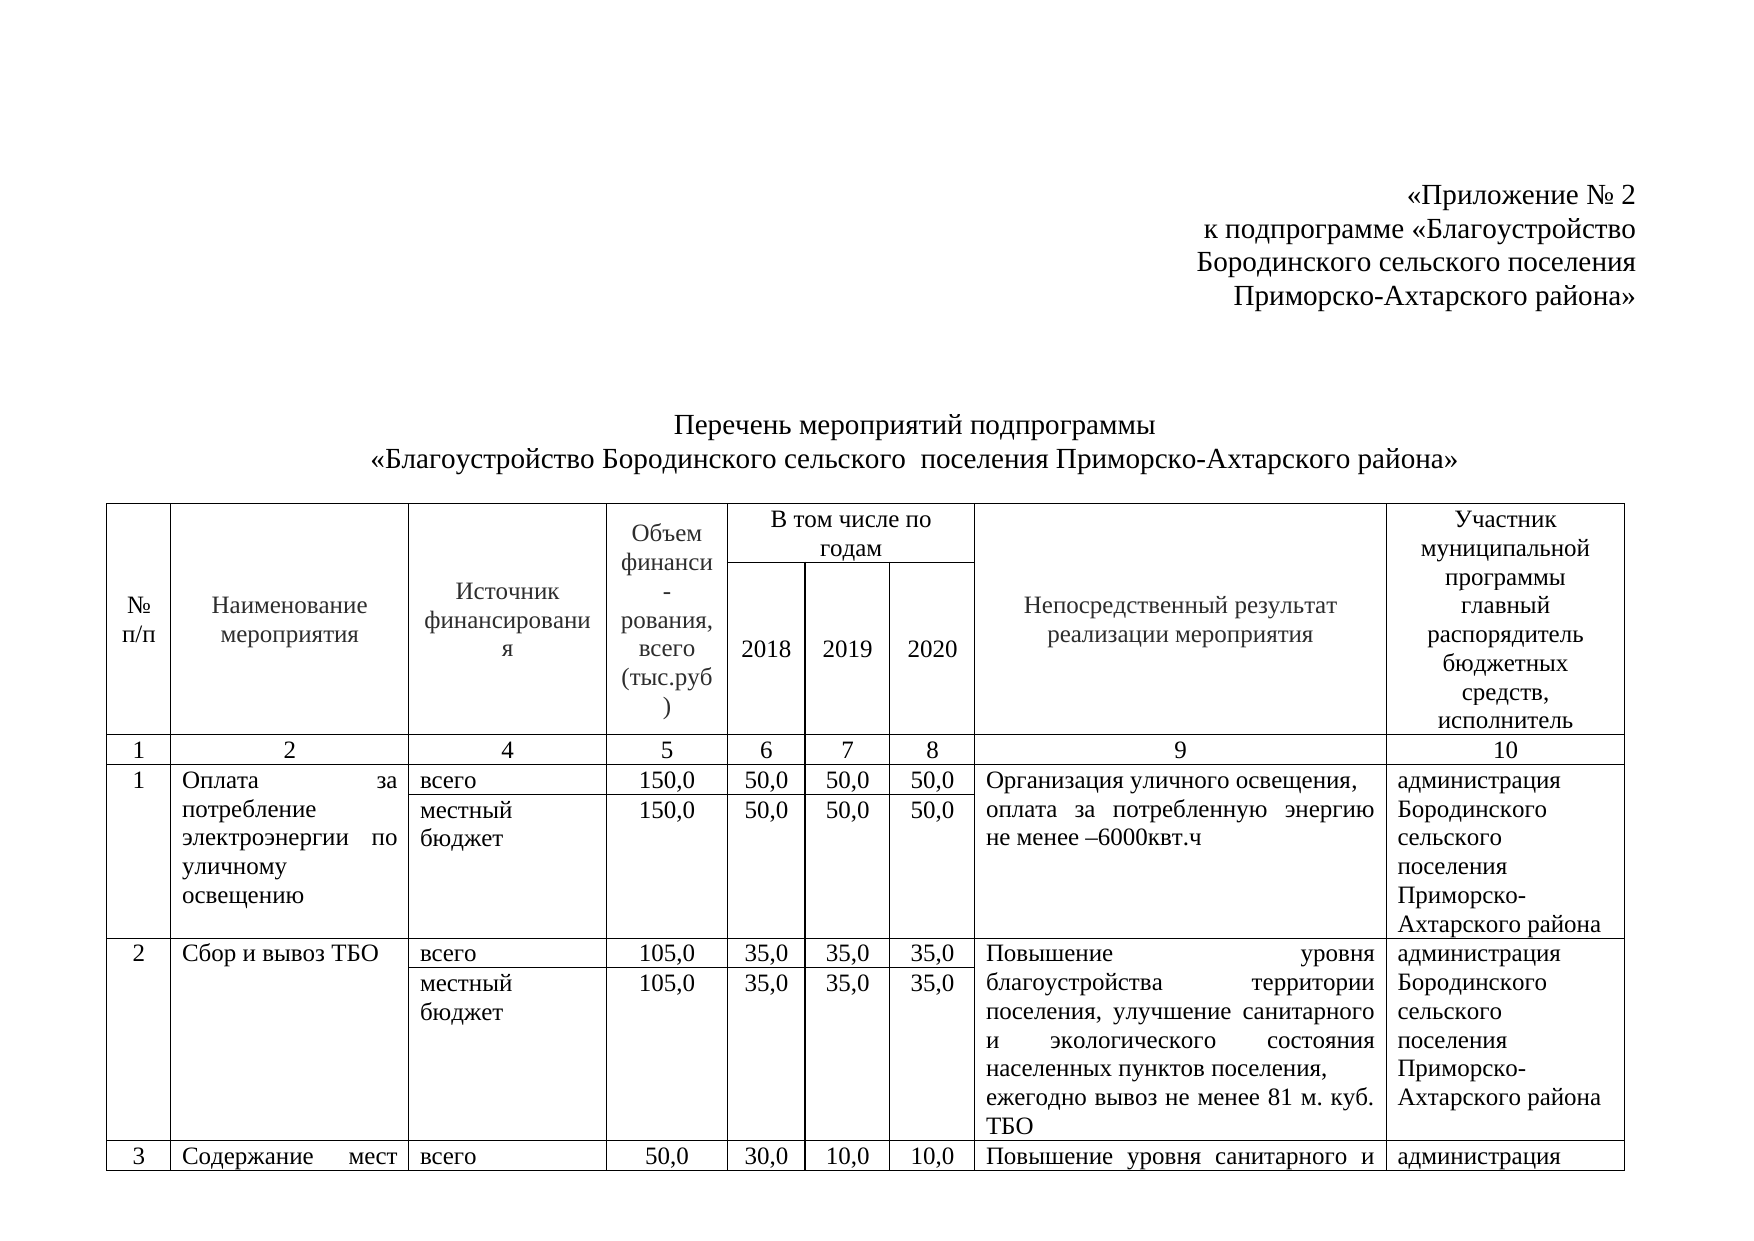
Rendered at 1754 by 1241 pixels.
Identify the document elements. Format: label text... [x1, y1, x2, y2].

table_cell администрация Бородинского сельского поселения Приморско-Ахтарского района [1387, 765, 1624, 937]
text Бородинского сельского поселения [118, 244, 1636, 278]
text Приморско-Ахтарского района» [118, 278, 1636, 311]
table_cell 10,0 [806, 1141, 889, 1169]
text «Благоустройство Бородинского сельского поселения Приморско-Ахтарского района» [118, 441, 1636, 474]
table_cell 5 [607, 735, 727, 764]
table_cell 2 [171, 735, 408, 764]
table_cell 9 [975, 735, 1386, 764]
table_cell 35,0 [806, 968, 889, 1140]
table_header Объем финанси-рования, всего (тыс.руб) [607, 504, 727, 734]
table_cell 50,0 [890, 765, 974, 794]
table_cell 2020 [890, 563, 974, 734]
table_cell Сбор и вывоз ТБО [171, 939, 408, 1140]
table_cell 150,0 [607, 795, 727, 937]
text к подпрограмме «Благоустройство [118, 211, 1636, 244]
table_cell 35,0 [890, 939, 974, 967]
text Перечень мероприятий подпрограммы [118, 407, 1636, 441]
table_cell 2019 [806, 563, 889, 734]
table_cell 10,0 [890, 1141, 974, 1169]
table_header Непосредственный результат реализации мероприятия [975, 504, 1386, 734]
table_cell всего [409, 765, 606, 794]
table_cell Повышение уровня благоустройства территории поселения, улучшение санитарного и экологического состояния населенных пунктов поселения, ежегодно вывоз не менее 81 м. куб. ТБО [975, 939, 1386, 1140]
table_header Наименование мероприятия [171, 504, 408, 734]
table_cell 7 [806, 735, 889, 764]
table_cell 150,0 [607, 765, 727, 794]
table_header № п/п [107, 504, 170, 734]
table_cell 35,0 [890, 968, 974, 1140]
table_cell всего [409, 939, 606, 967]
table_cell 1 [107, 765, 170, 937]
table_cell 30,0 [728, 1141, 804, 1169]
table_cell местный бюджет [409, 795, 606, 937]
table_cell 105,0 [607, 939, 727, 967]
table_cell 8 [890, 735, 974, 764]
table_cell 4 [409, 735, 606, 764]
table_cell Организация уличного освещения, оплата за потребленную энергию не менее –6000квт.ч [975, 765, 1386, 937]
table_cell 35,0 [728, 968, 804, 1140]
table_cell 35,0 [806, 939, 889, 967]
table_cell 10 [1387, 735, 1624, 764]
table_cell администрация Бородинского сельского поселения Приморско-Ахтарского района [1387, 939, 1624, 1140]
table_cell 105,0 [607, 968, 727, 1140]
table_cell 6 [728, 735, 804, 764]
table_cell Оплата за потребление электроэнергии по уличному освещению [171, 765, 408, 937]
table_cell 50,0 [728, 765, 804, 794]
table_cell 2018 [728, 563, 804, 734]
table_cell 1 [107, 735, 170, 764]
text «Приложение № 2 [118, 177, 1636, 211]
table_header Источник финансирования [409, 504, 606, 734]
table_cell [1387, 1141, 1624, 1169]
table_cell 3 [107, 1141, 170, 1169]
table_cell 50,0 [890, 795, 974, 937]
table_cell 50,0 [806, 765, 889, 794]
table_cell 35,0 [728, 939, 804, 967]
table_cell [975, 1141, 1386, 1169]
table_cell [171, 1141, 408, 1169]
table_cell 50,0 [728, 795, 804, 937]
table_cell местный бюджет [409, 968, 606, 1140]
table_header В том числе по годам [728, 504, 974, 562]
table_cell 50,0 [607, 1141, 727, 1169]
table_cell всего [409, 1141, 606, 1169]
table_cell 2 [107, 939, 170, 1140]
table_cell 50,0 [806, 795, 889, 937]
